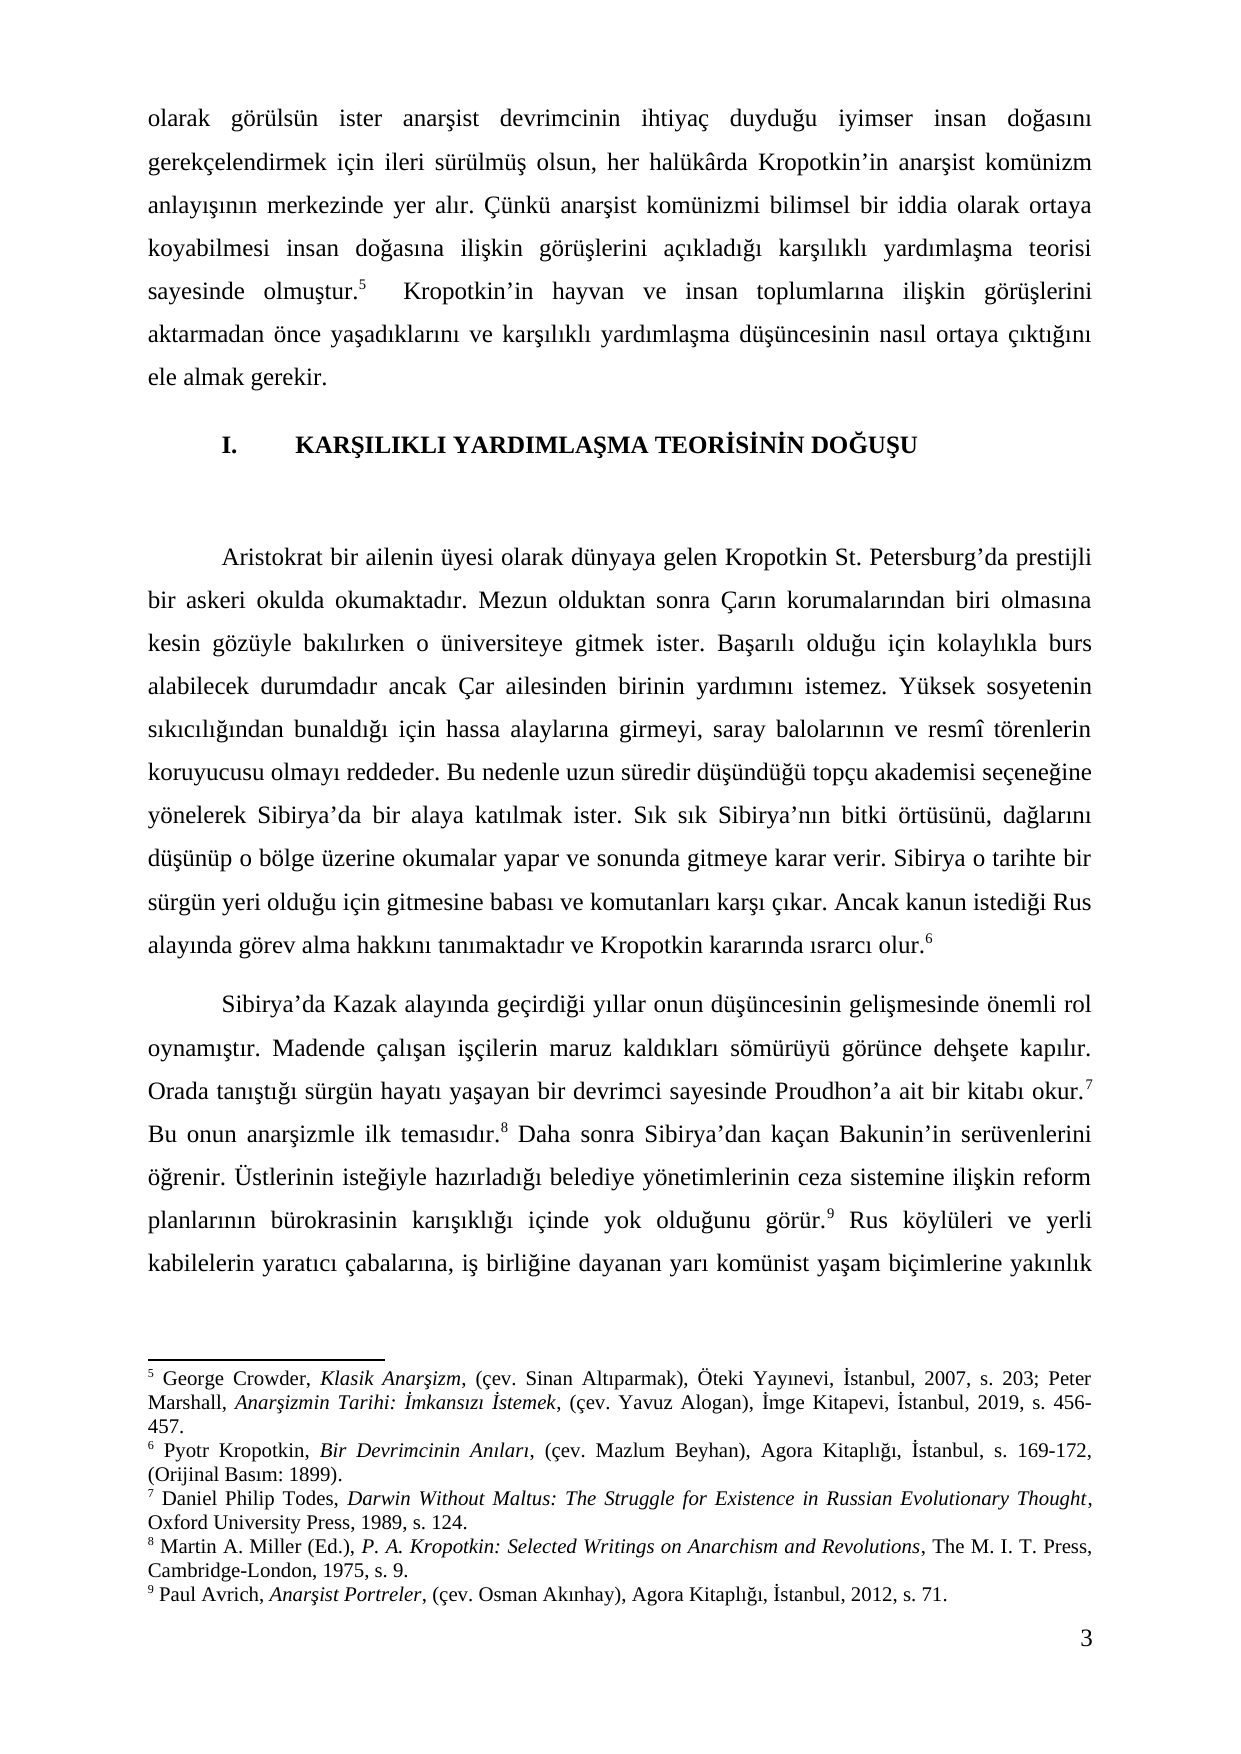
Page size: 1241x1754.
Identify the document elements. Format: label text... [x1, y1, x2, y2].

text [148, 103, 1093, 391]
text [148, 989, 1093, 1320]
text Aristokrat bir ailenin üyesi olarak dünyaya gelen Kropotkin St. Petersburg’da prestijli bir askeri okulda okumaktadır. Mezun olduktan sonra Çarın korumalarından biri olmasına kesin gözüyle bakılırken o üniversiteye gitmek ister. Başarılı olduğu için kolaylıkla burs alabilecek durumdadır ancak Çar ailesinden birinin yardımını istemez. Yüksek sosyetenin sıkıcılığından bunaldığı için hassa alaylarına girmeyi, saray balolarının ve resmî törenlerin koruyucusu olmayı reddeder. Bu nedenle uzun süredir düşündüğü topçu akademisi seçeneğine yönelerek Sibirya’da bir alaya katılmak ister. Sık sık Sibirya’nın bitki örtüsünü, dağlarını düşünüp o bölge üzerine okumalar yapar ve sonunda gitmeye karar verir. Sibirya o tarihte bir sürgün yeri olduğu için gitmesine babası ve komutanları karşı çıkar. Ancak kanun istediği Rus alayında görev alma hakkını tanımaktadır ve Kropotkin kararında ısrarcı olur. [148, 542, 1093, 958]
list I. KARŞILIKLI YARDIMLAŞMA TEORİSİNİN DOĞUŞU [185, 430, 1093, 459]
